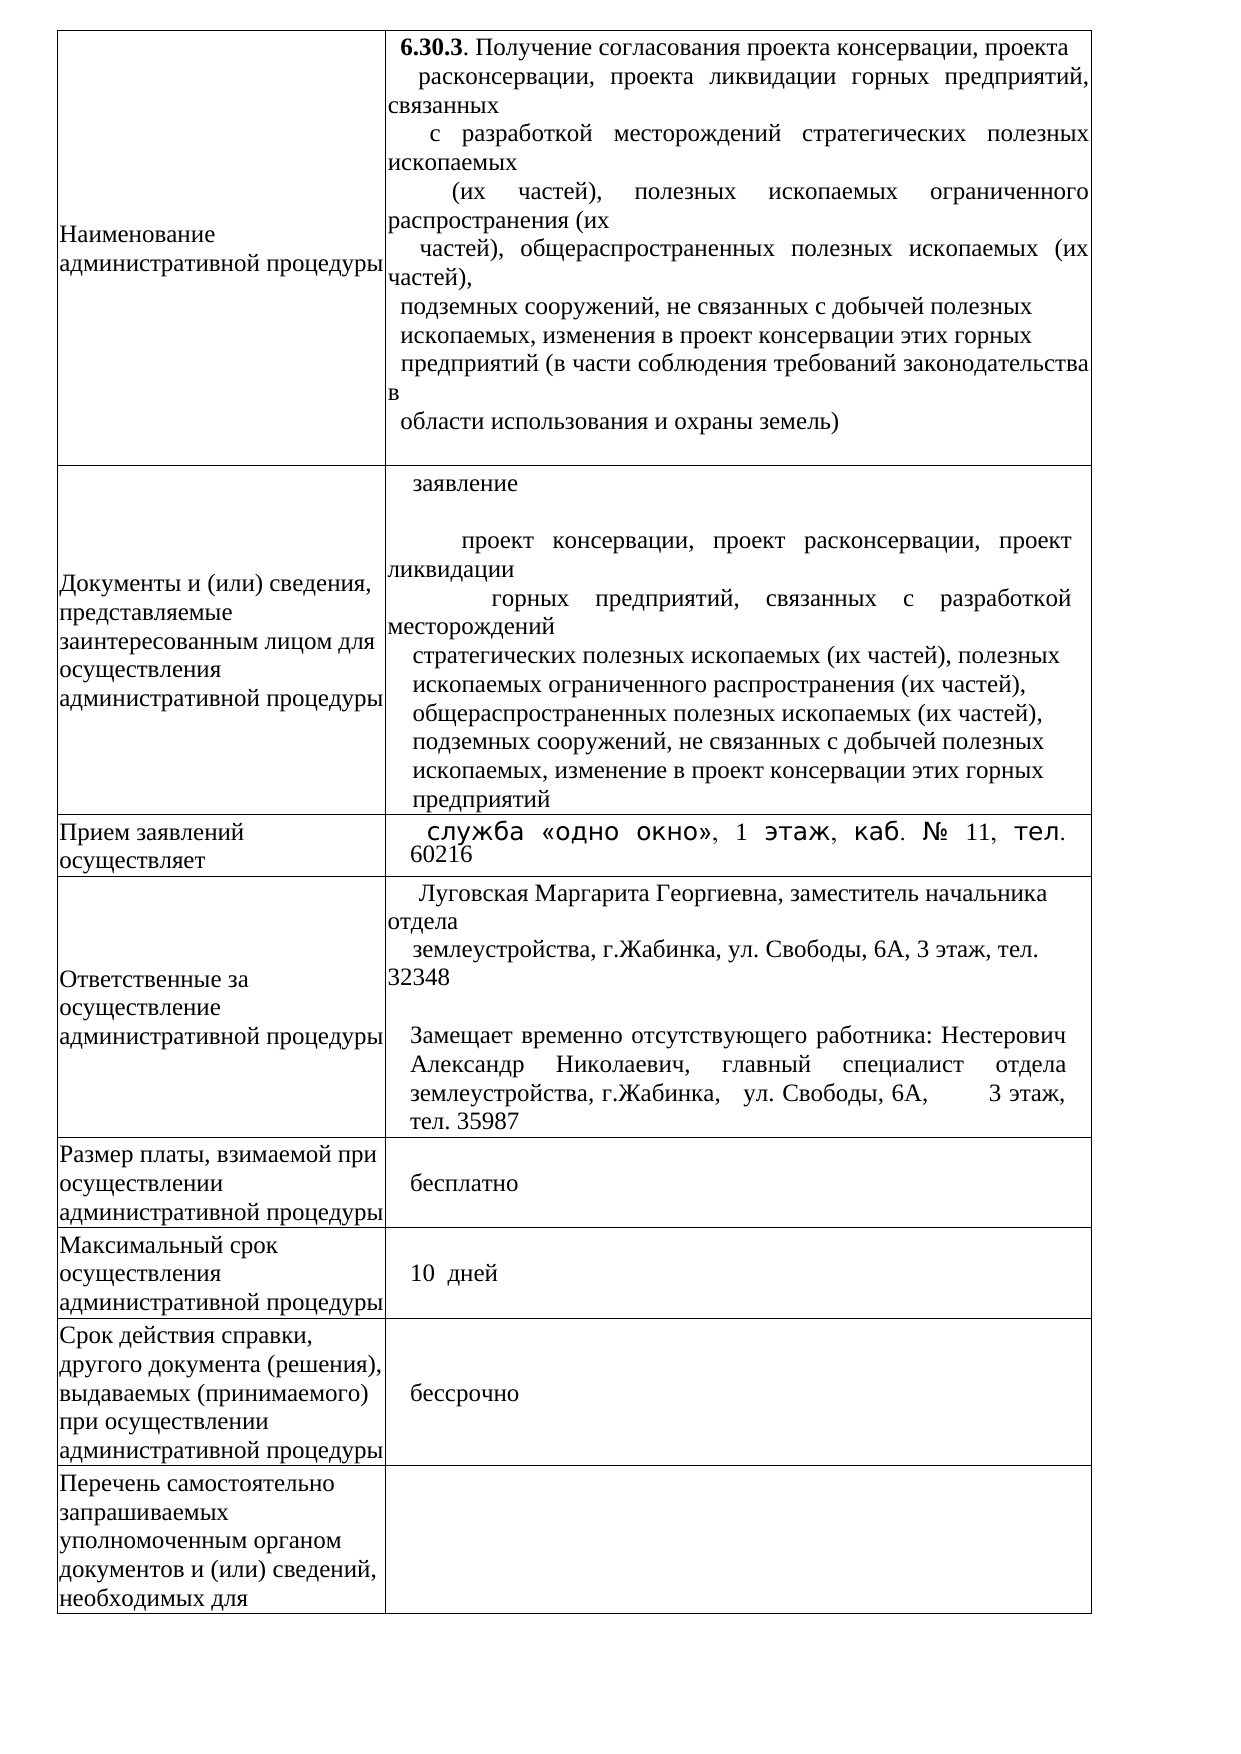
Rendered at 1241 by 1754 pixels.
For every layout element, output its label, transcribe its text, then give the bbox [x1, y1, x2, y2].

table_cell Ответственные за осуществление административной процедуры [58, 877, 385, 1137]
table_cell Срок действия справки, другого документа (решения), выдаваемых (принимаемого) при осуществлении административной процедуры [58, 1319, 385, 1465]
table_cell Максимальный срок осуществления административной процедуры [58, 1228, 385, 1317]
table_cell Документы и (или) сведения, представляемые заинтересованным лицом для осуществления административной процедуры [58, 466, 385, 814]
table_cell бесплатно [386, 1138, 1091, 1227]
table_header 6.30.3. Получение согласования проекта консервации, проекта расконсервации, проекта ликвидации горных предприятий, связанных с разработкой месторождений стратегических полезных ископаемых (их частей), полезных ископаемых ограниченного распространения (их частей), общераспространенных полезных ископаемых (их частей), подземных сооружений, не связанных с добычей полезных ископаемых, изменения в проект консервации этих горных предприятий (в части соблюдения требований законодательства в области использования и охраны земель) [386, 31, 1091, 465]
table_cell Луговская Маргарита Георгиевна, заместитель начальника отдела землеустройства, г.Жабинка, ул. Свободы, 6А, 3 этаж, тел. 32348 Замещает временно отсутствующего работника: Нестерович Александр Николаевич, главный специалист отдела землеустройства, г.Жабинка, ул. Свободы, 6А, 3 этаж, тел. 35987 [386, 877, 1091, 1137]
table_cell бессрочно [386, 1319, 1091, 1465]
table_cell заявление проект консервации, проект расконсервации, проект ликвидации горных предприятий, связанных с разработкой месторождений стратегических полезных ископаемых (их частей), полезных ископаемых ограниченного распространения (их частей), общераспространенных полезных ископаемых (их частей), подземных сооружений, не связанных с добычей полезных ископаемых, изменение в проект консервации этих горных предприятий [386, 466, 1091, 814]
table_cell служба «одно окно», 1 этаж, каб. № 11, тел. 60216 [386, 815, 1091, 876]
table_cell Размер платы, взимаемой при осуществлении административной процедуры [58, 1138, 385, 1227]
table_cell Прием заявлений осуществляет [58, 815, 385, 876]
table_cell [386, 1466, 1091, 1613]
table_cell 10 дней [386, 1228, 1091, 1317]
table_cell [58, 1466, 385, 1613]
table_header Наименование административной процедуры [58, 31, 385, 465]
